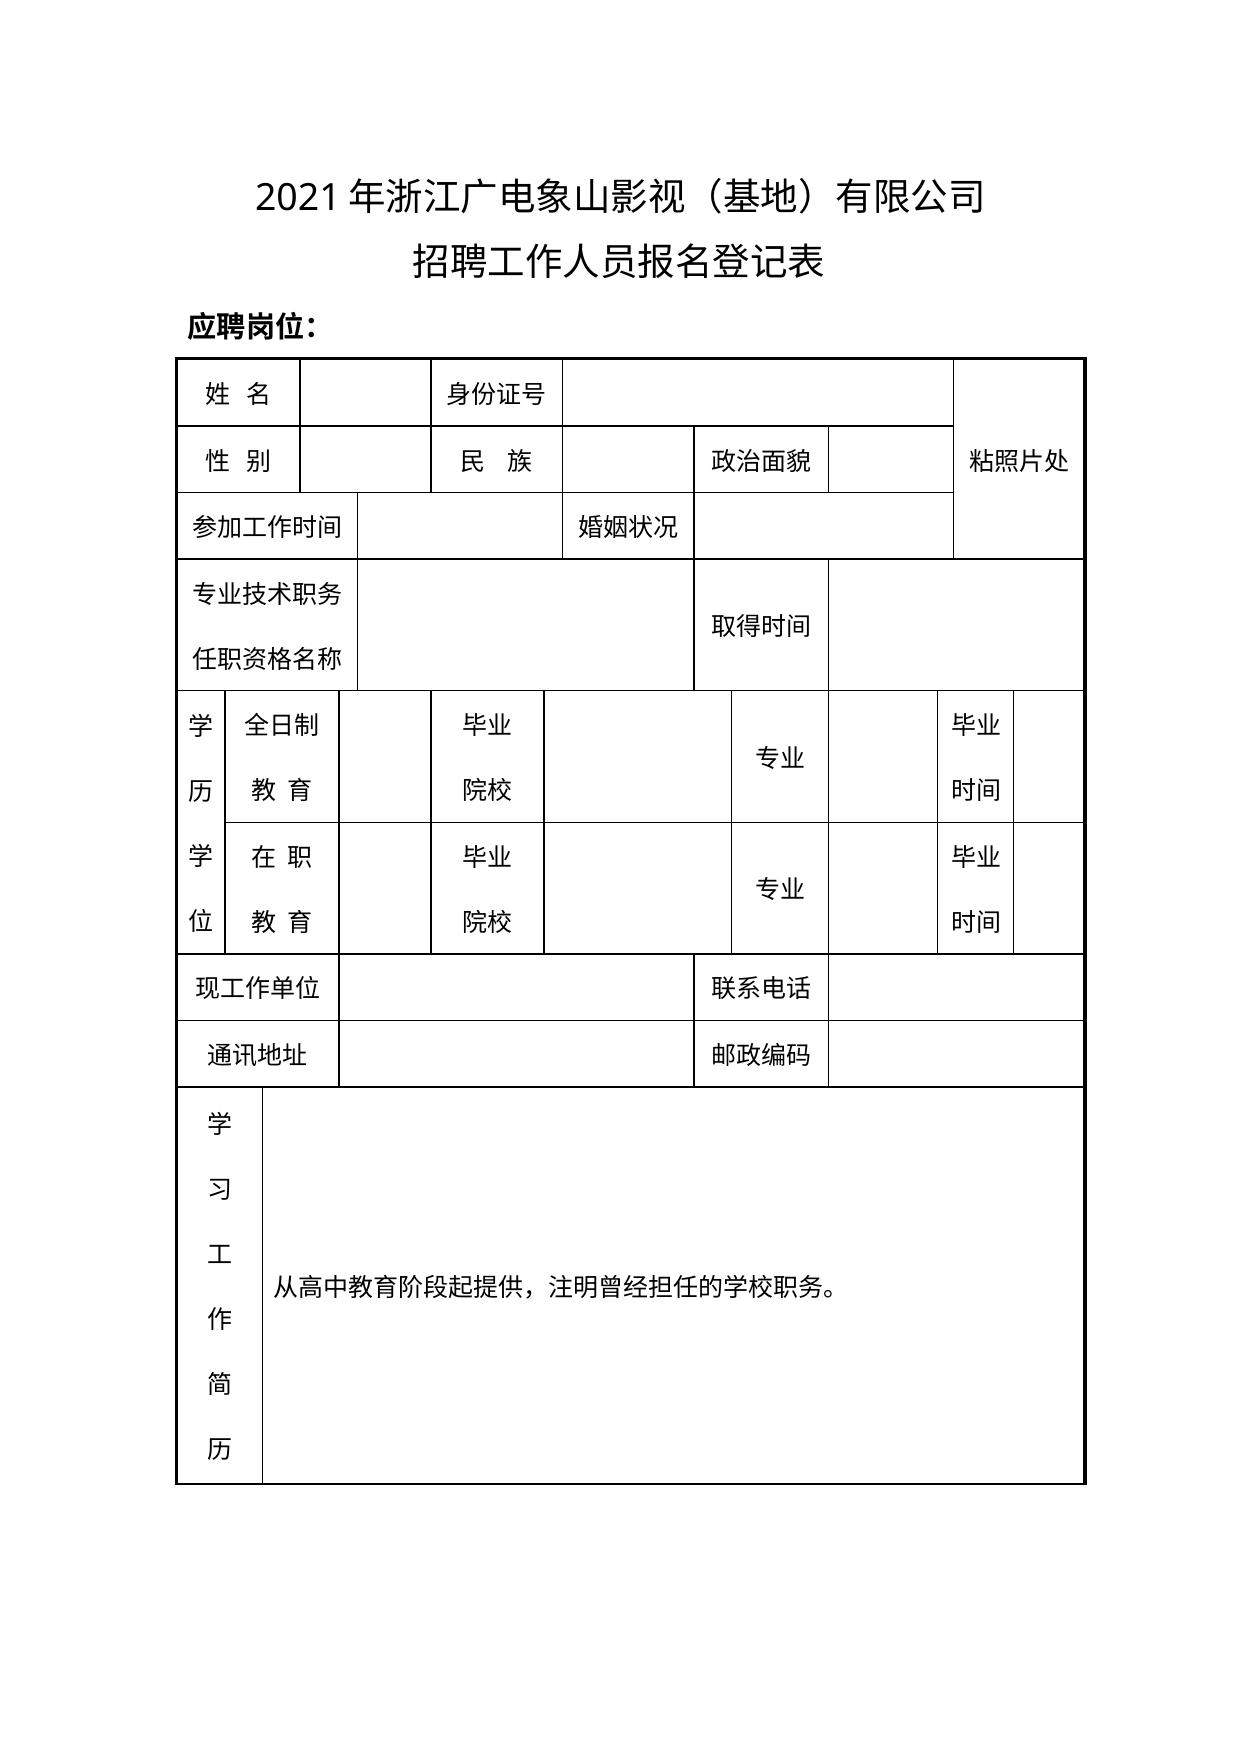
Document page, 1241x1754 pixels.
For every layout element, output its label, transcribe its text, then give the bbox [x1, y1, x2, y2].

table_cell [829, 955, 1083, 1019]
table_cell [829, 427, 953, 492]
table_cell 通讯地址 [178, 1021, 338, 1086]
text 应聘岗位： [187, 292, 1053, 357]
table_cell 毕业 院校 [432, 823, 543, 953]
table_cell 政治面貌 [695, 427, 828, 492]
table_cell 专业 [732, 691, 828, 821]
text 招聘工作人员报名登记表 [187, 227, 1053, 292]
table_header 身份证号 [432, 360, 562, 425]
table_cell 毕业时间 [938, 823, 1013, 953]
table_cell [358, 493, 562, 558]
table_cell 参加工作时间 [178, 493, 357, 558]
table_cell 从高中教育阶段起提供，注明曾经担任的学校职务。 [263, 1088, 1083, 1483]
table_cell [340, 823, 430, 953]
table_cell 婚姻状况 [563, 493, 693, 558]
table_cell [545, 823, 731, 953]
table_header 粘照片处 [954, 360, 1083, 558]
table_cell [829, 823, 937, 953]
table_cell 毕业 院校 [432, 691, 543, 821]
table_cell [340, 1021, 693, 1086]
table_cell 专业技术职务任职资格名称 [178, 560, 357, 690]
table_cell 学 习 工 作 简 历 [178, 1088, 262, 1483]
table_cell 现工作单位 [178, 955, 338, 1019]
table_cell [829, 1021, 1083, 1086]
table_cell 学 历 学 位 [178, 691, 224, 953]
table_cell [545, 691, 731, 821]
table_cell [1014, 691, 1083, 821]
table_cell 专业 [732, 823, 828, 953]
table_cell 邮政编码 [695, 1021, 828, 1086]
table_cell [358, 560, 693, 690]
table_cell [829, 691, 937, 821]
text 2021年浙江广电象山影视（基地）有限公司 [187, 162, 1053, 227]
table_cell [340, 691, 430, 821]
table_cell [695, 493, 953, 558]
table_header 姓 名 [178, 360, 299, 425]
table_cell [829, 560, 1083, 690]
table_header [301, 360, 430, 425]
table_cell [1014, 823, 1083, 953]
table_cell 民 族 [432, 427, 562, 492]
table_cell [563, 427, 693, 492]
table_cell 联系电话 [695, 955, 828, 1019]
table_cell [340, 955, 693, 1019]
table_header [563, 360, 953, 425]
table_cell [301, 427, 430, 492]
table_cell 全日制 教 育 [226, 691, 338, 821]
table_cell 毕业时间 [938, 691, 1013, 821]
table_cell 在 职 教 育 [226, 823, 338, 953]
table_cell 取得时间 [695, 560, 828, 690]
table_cell 性 别 [178, 427, 299, 492]
